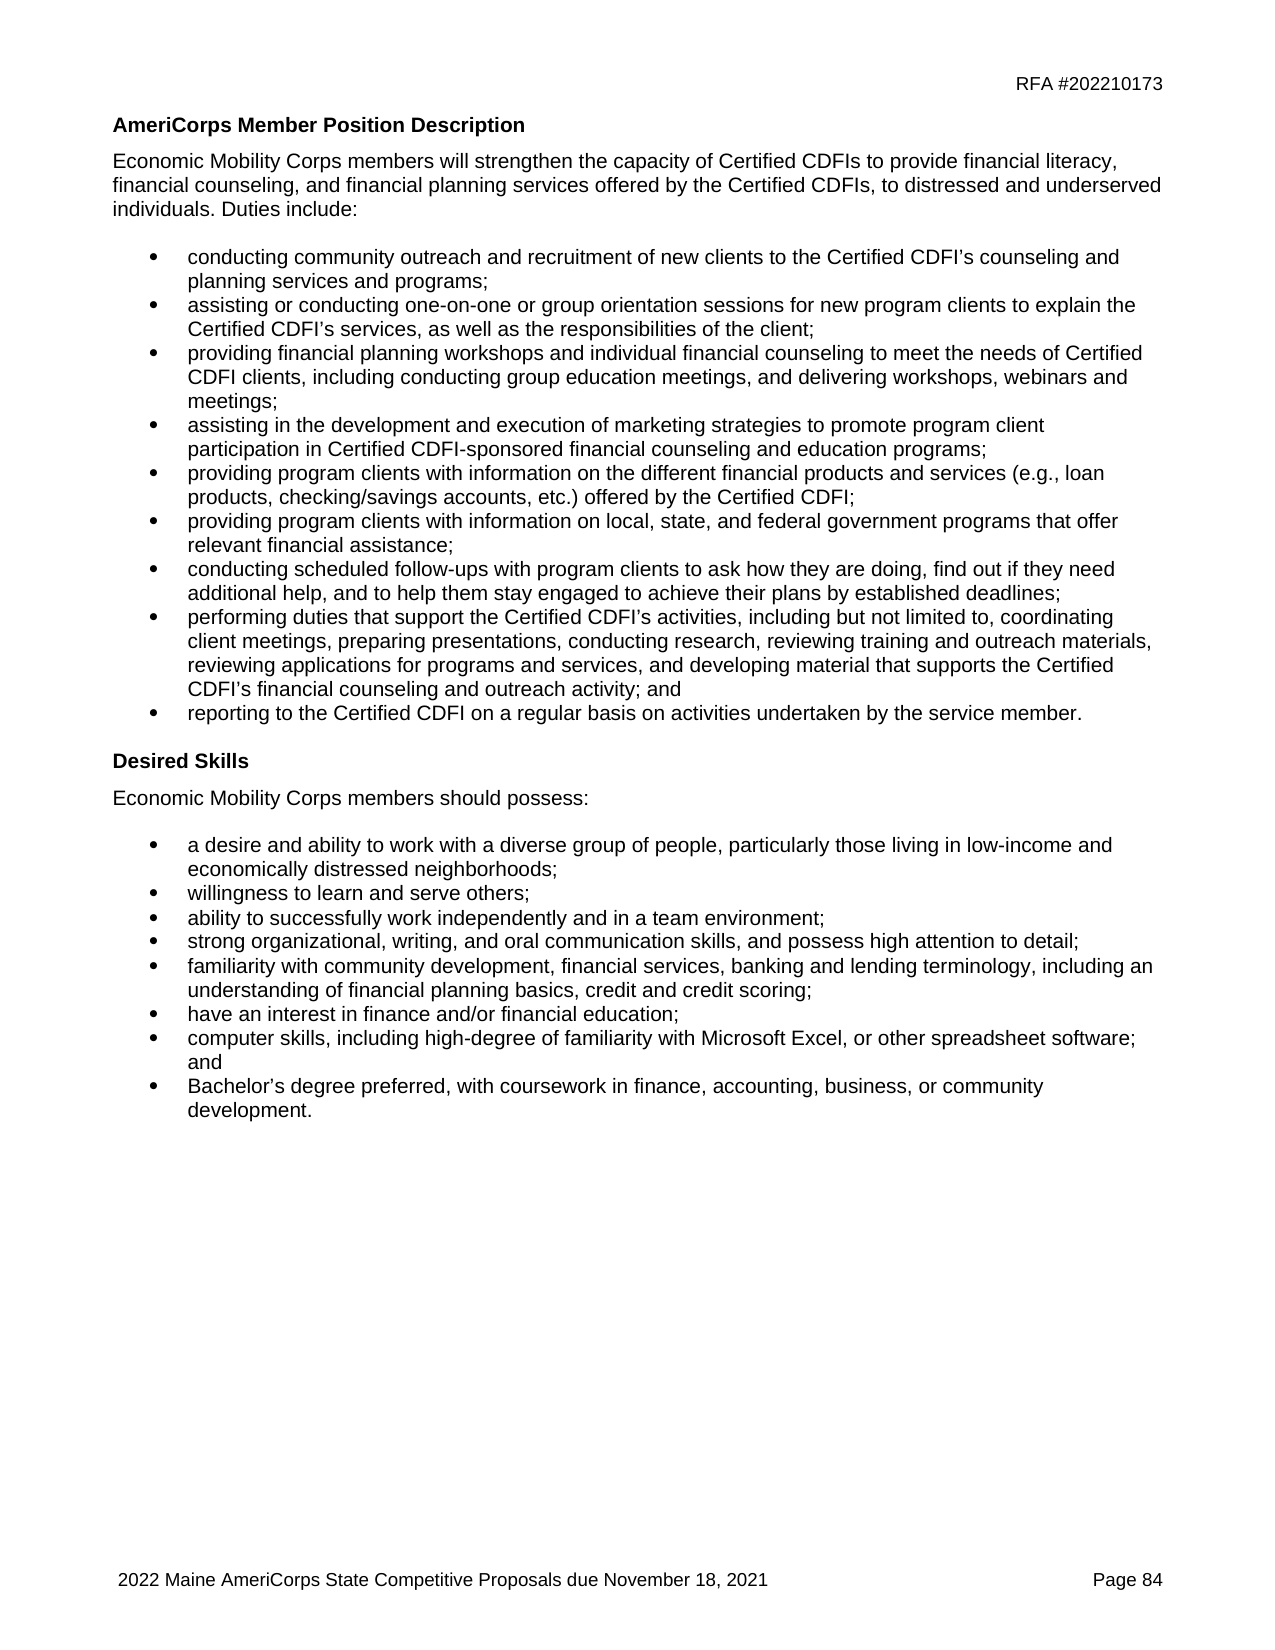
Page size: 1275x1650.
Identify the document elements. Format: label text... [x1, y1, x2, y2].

text Desired Skills [112, 749, 1162, 773]
list ability to successfully work independently and in a team environment; [150, 905, 1162, 929]
text Economic Mobility Corps members will strengthen the capacity of Certified CDFIs to provide financial literacy, financial counseling, and financial planning services offered by the Certified CDFIs, to distressed and underserved individuals. Duties include: [112, 149, 1162, 221]
list computer skills, including high-degree of familiarity with Microsoft Excel, or other spreadsheet software; and [150, 1026, 1162, 1073]
list familiarity with community development, financial services, banking and lending terminology, including an understanding of financial planning basics, credit and credit scoring; [150, 953, 1162, 1001]
list have an interest in finance and/or financial education; [150, 1001, 1162, 1026]
list a desire and ability to work with a diverse group of people, particularly those living in low-income and economically distressed neighborhoods; [150, 833, 1162, 881]
list conducting community outreach and recruitment of new clients to the Certified CDFI’s counseling and planning services and programs; [150, 245, 1162, 293]
list willingness to learn and serve others; [150, 881, 1162, 905]
list strong organizational, writing, and oral communication skills, and possess high attention to detail; [150, 929, 1162, 953]
list reporting to the Certified CDFI on a regular basis on activities undertaken by the service member. [150, 701, 1162, 725]
list providing financial planning workshops and individual financial counseling to meet the needs of Certified CDFI clients, including conducting group education meetings, and delivering workshops, webinars and meetings; [150, 341, 1162, 413]
list assisting or conducting one-on-one or group orientation sessions for new program clients to explain the Certified CDFI’s services, as well as the responsibilities of the client; [150, 293, 1162, 341]
list conducting scheduled follow-ups with program clients to ask how they are doing, find out if they need additional help, and to help them stay engaged to achieve their plans by established deadlines; [150, 557, 1162, 605]
text Economic Mobility Corps members should possess: [112, 785, 1162, 809]
list providing program clients with information on the different financial products and services (e.g., loan products, checking/savings accounts, etc.) offered by the Certified CDFI; [150, 461, 1162, 509]
list Bachelor’s degree preferred, with coursework in finance, accounting, business, or community development. [150, 1073, 1162, 1122]
list providing program clients with information on local, state, and federal government programs that offer relevant financial assistance; [150, 509, 1162, 557]
text AmeriCorps Member Position Description [112, 112, 1162, 136]
list assisting in the development and execution of marketing strategies to promote program client participation in Certified CDFI-sponsored financial counseling and education programs; [150, 413, 1162, 461]
list performing duties that support the Certified CDFI’s activities, including but not limited to, coordinating client meetings, preparing presentations, conducting research, reviewing training and outreach materials, reviewing applications for programs and services, and developing material that supports the Certified CDFI’s financial counseling and outreach activity; and [150, 605, 1162, 701]
